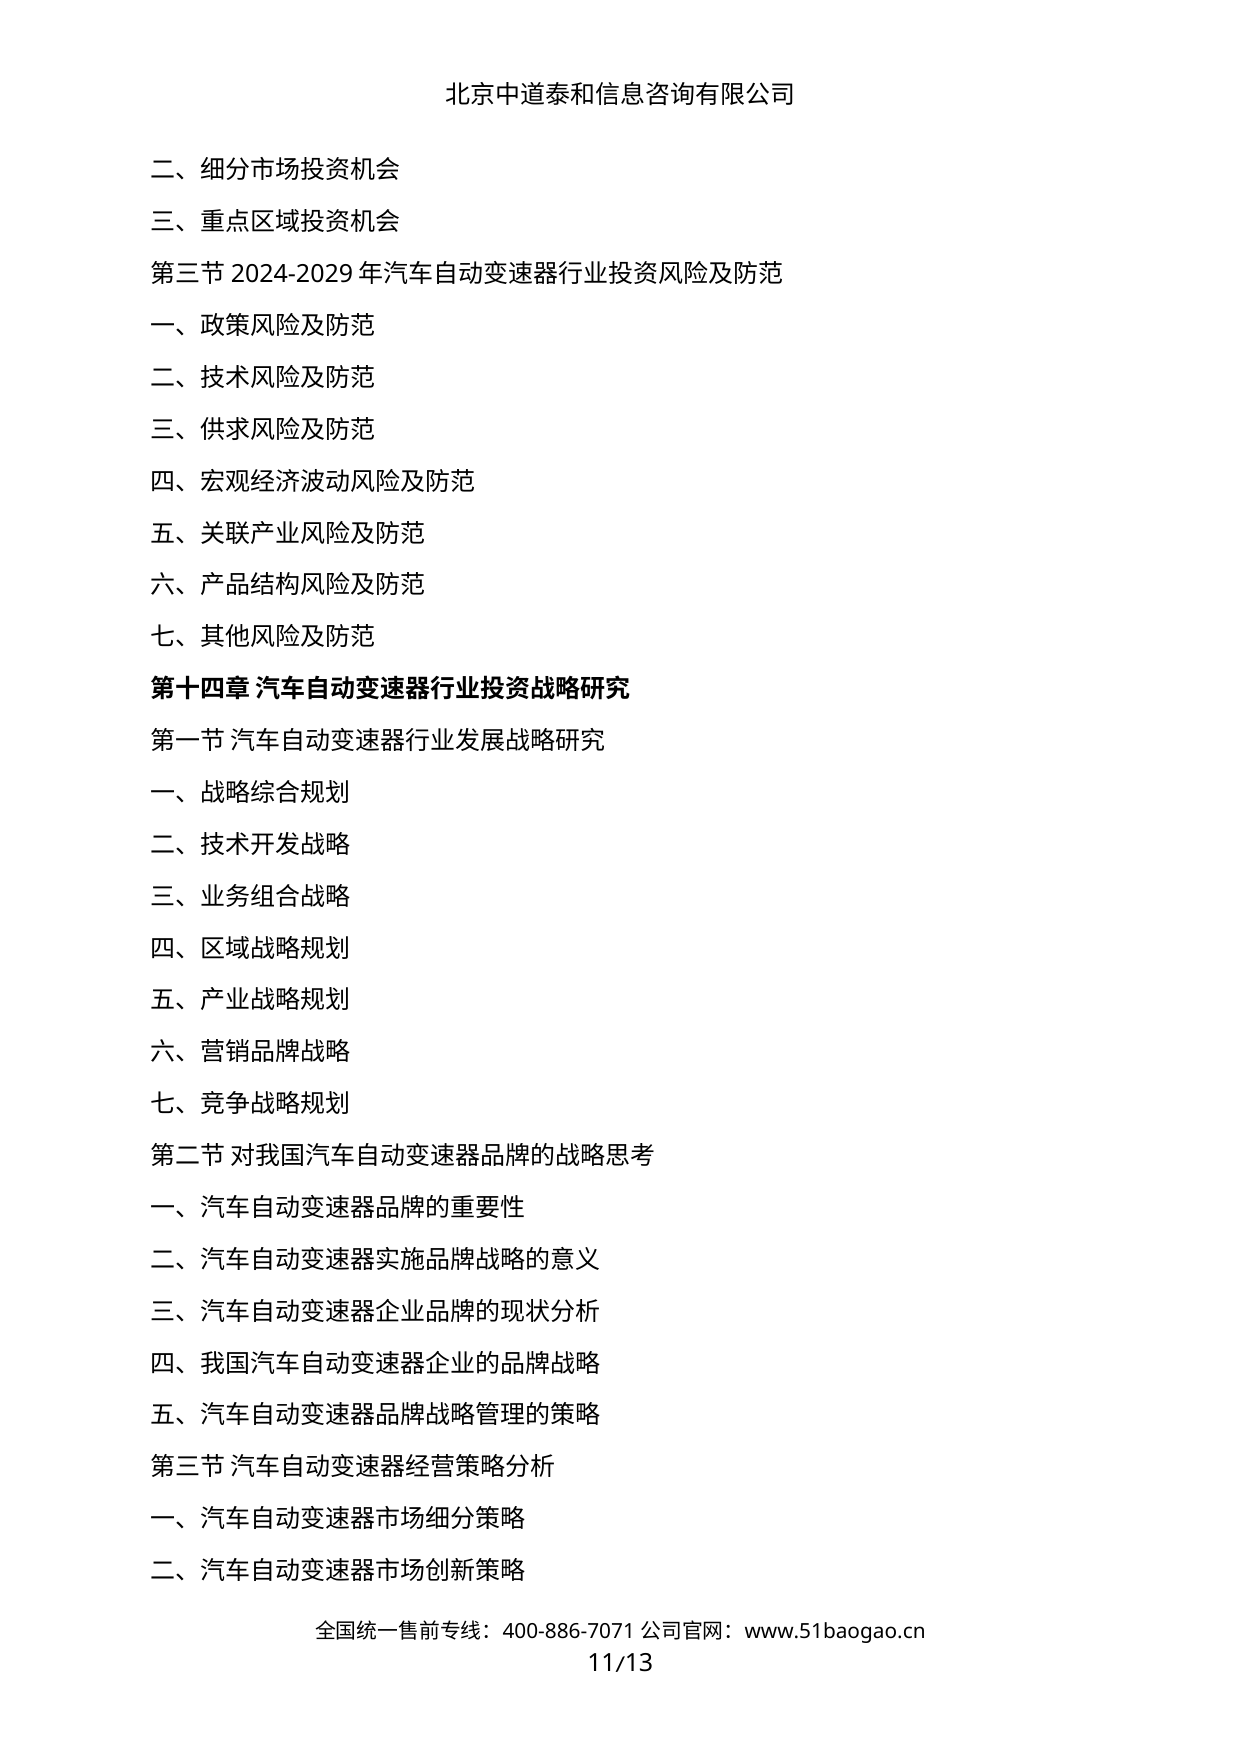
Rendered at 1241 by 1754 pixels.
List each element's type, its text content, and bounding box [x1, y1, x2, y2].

text 三、供求风险及防范 [150, 409, 1090, 446]
text 二、汽车自动变速器市场创新策略 [150, 1551, 1090, 1587]
text 第三节 2024-2029年汽车自动变速器行业投资风险及防范 [150, 254, 1090, 290]
text 第三节 汽车自动变速器经营策略分析 [150, 1447, 1090, 1483]
text 七、其他风险及防范 [150, 617, 1090, 653]
text 一、汽车自动变速器品牌的重要性 [150, 1187, 1090, 1224]
text 二、细分市场投资机会 [150, 150, 1090, 186]
text 五、产业战略规划 [150, 980, 1090, 1016]
text 第一节 汽车自动变速器行业发展战略研究 [150, 721, 1090, 757]
text 四、我国汽车自动变速器企业的品牌战略 [150, 1343, 1090, 1379]
text 一、政策风险及防范 [150, 306, 1090, 342]
text 二、汽车自动变速器实施品牌战略的意义 [150, 1239, 1090, 1276]
text 七、竞争战略规划 [150, 1084, 1090, 1120]
text 六、产品结构风险及防范 [150, 565, 1090, 601]
text 二、技术开发战略 [150, 824, 1090, 861]
text 三、汽车自动变速器企业品牌的现状分析 [150, 1291, 1090, 1327]
text 六、营销品牌战略 [150, 1032, 1090, 1068]
text 一、战略综合规划 [150, 772, 1090, 809]
text 四、宏观经济波动风险及防范 [150, 461, 1090, 497]
text 五、关联产业风险及防范 [150, 513, 1090, 549]
text 一、汽车自动变速器市场细分策略 [150, 1499, 1090, 1535]
text 三、业务组合战略 [150, 876, 1090, 912]
text 四、区域战略规划 [150, 928, 1090, 964]
text 第十四章 汽车自动变速器行业投资战略研究 [150, 669, 1090, 705]
text 二、技术风险及防范 [150, 357, 1090, 394]
text 五、汽车自动变速器品牌战略管理的策略 [150, 1395, 1090, 1431]
text 三、重点区域投资机会 [150, 202, 1090, 238]
text 第二节 对我国汽车自动变速器品牌的战略思考 [150, 1136, 1090, 1172]
